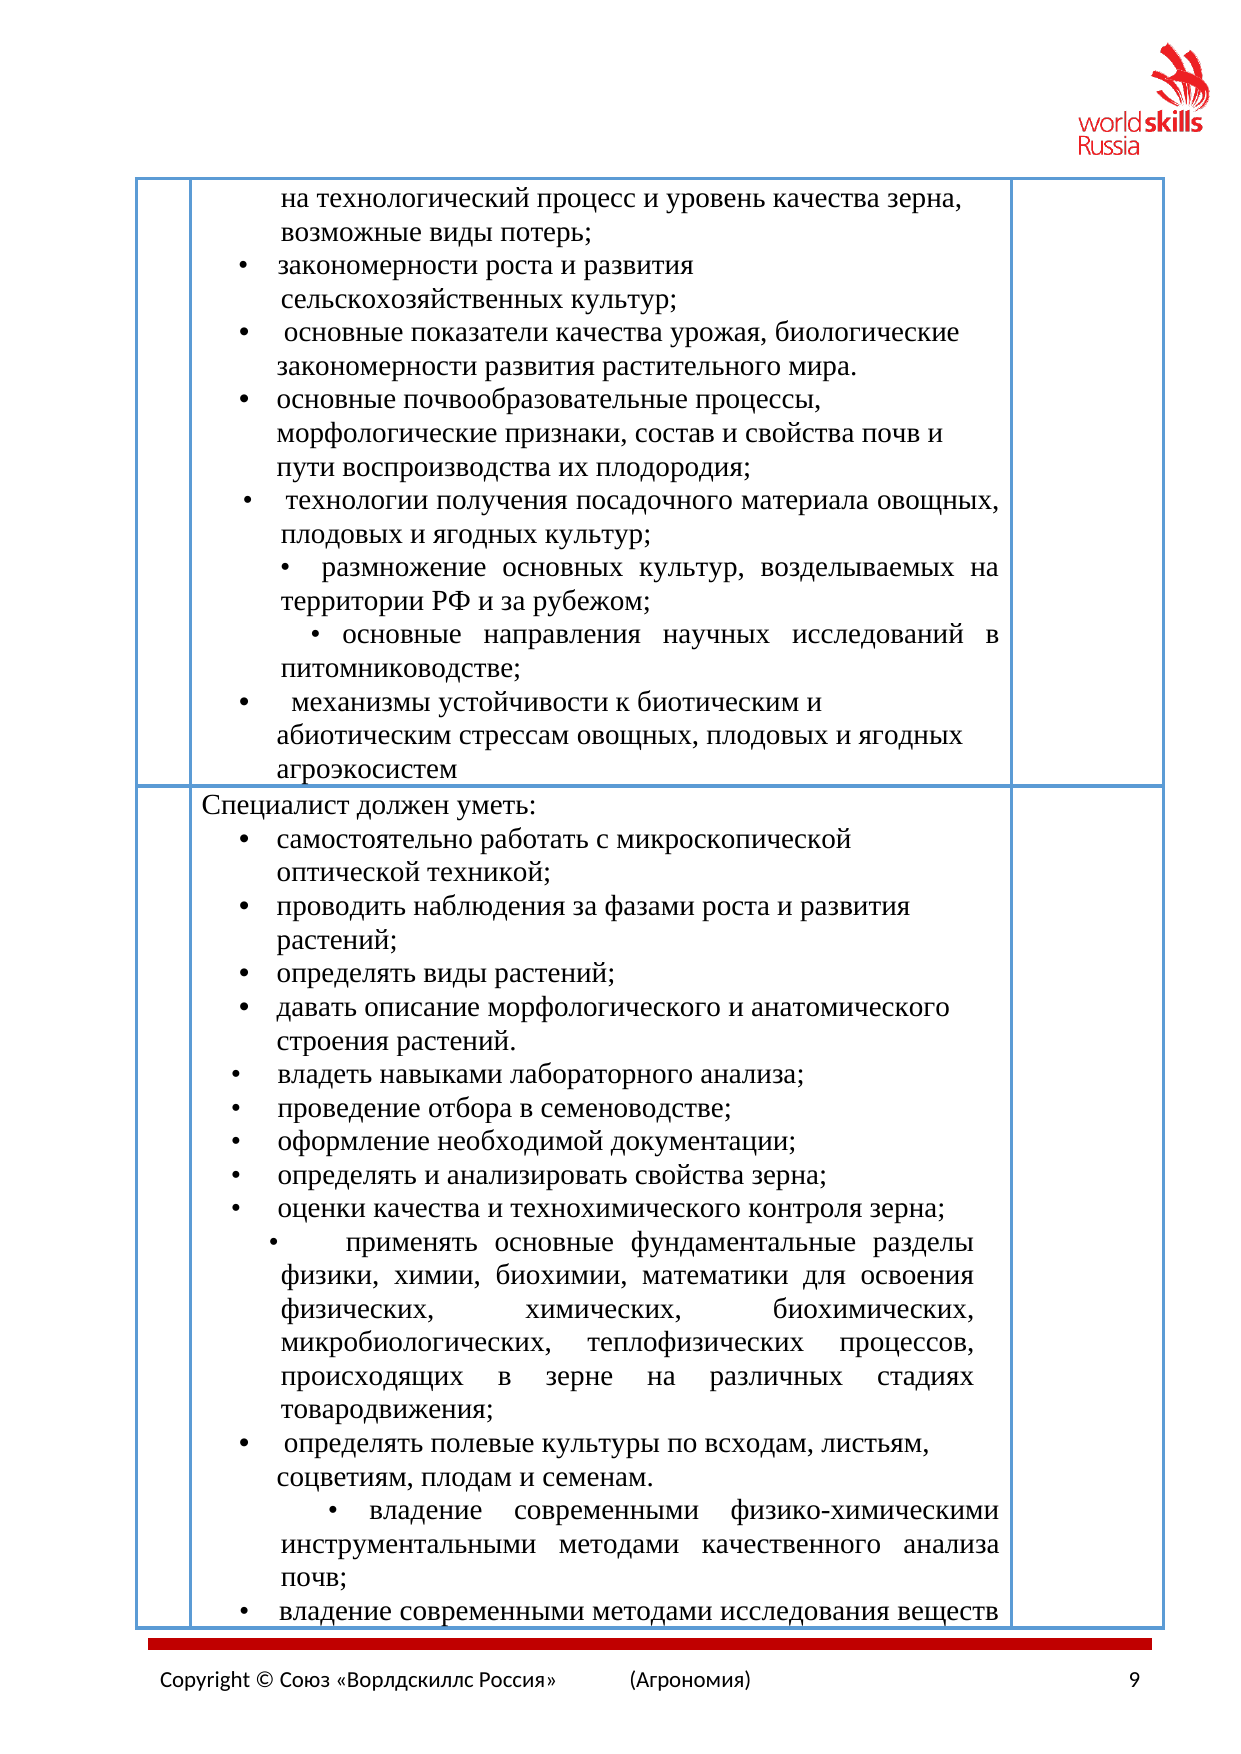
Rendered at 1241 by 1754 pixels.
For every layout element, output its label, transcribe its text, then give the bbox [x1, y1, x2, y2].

table_cell [1013, 180, 1162, 784]
picture [1078, 42, 1235, 155]
table_cell [1013, 788, 1162, 1626]
table_cell [138, 788, 189, 1626]
table_cell [138, 180, 189, 784]
